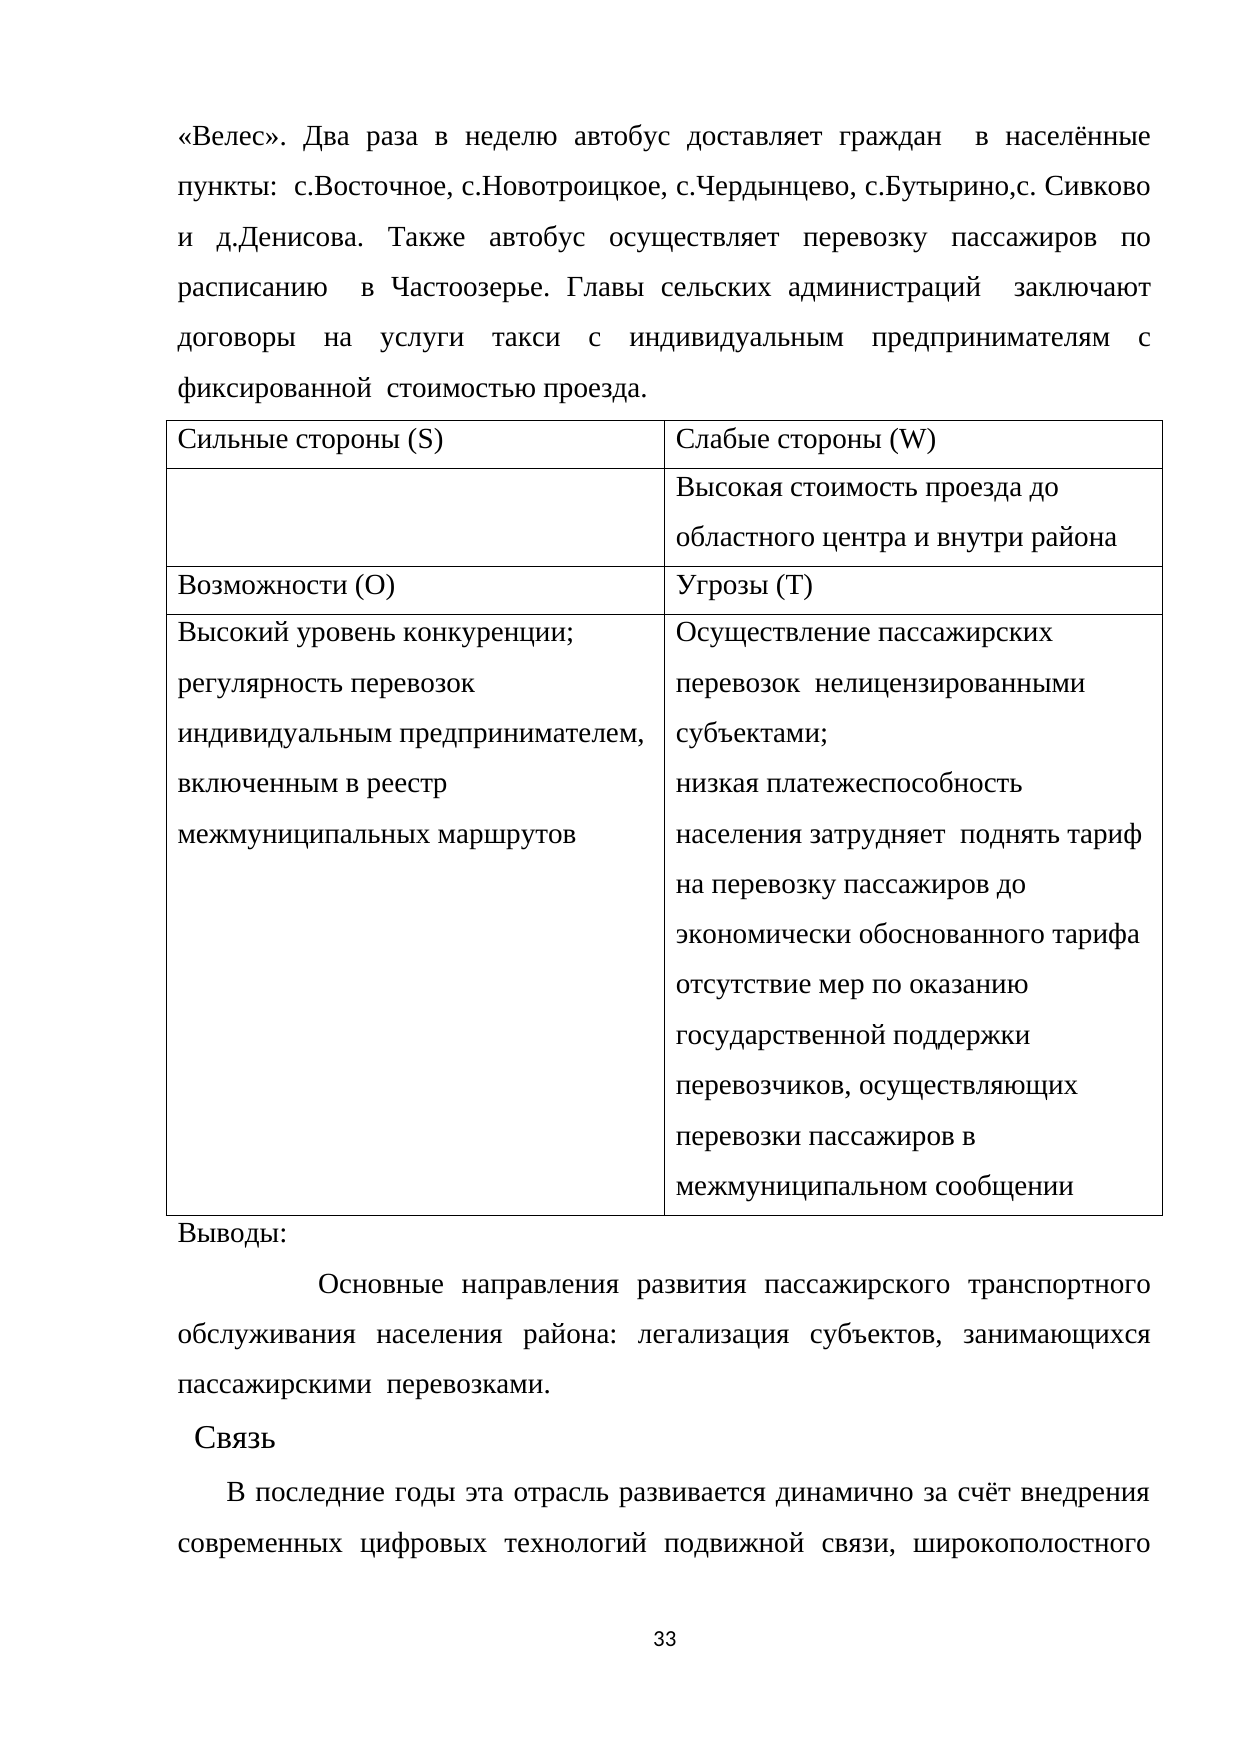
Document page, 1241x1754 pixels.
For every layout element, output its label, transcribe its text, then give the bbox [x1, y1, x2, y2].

table_cell Осуществление пассажирских перевозок нелицензированными субъектами; низкая платежеспособность населения затрудняет поднять тариф на перевозку пассажиров до экономически обоснованного тарифа отсутствие мер по оказанию государственной поддержки перевозчиков, осуществляющих перевозки пассажиров в межмуниципальном сообщении [665, 615, 1162, 1214]
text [177, 1474, 1152, 1558]
text Основные направления развития пассажирского транспортного обслуживания населения района: легализация субъектов, занимающихся пассажирскими перевозками. [177, 1266, 1152, 1400]
table_cell [167, 469, 664, 566]
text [177, 118, 1152, 403]
text Связь [177, 1417, 1152, 1455]
table_cell Высокая стоимость проезда до областного центра и внутри района [665, 469, 1162, 566]
table_cell Возможности (О) [167, 567, 664, 613]
table_header Сильные стороны (S) [167, 421, 664, 468]
text Выводы: [177, 1216, 1152, 1249]
table_cell Высокий уровень конкуренции; регулярность перевозок индивидуальным предпринимателем, включенным в реестр межмуниципальных маршрутов [167, 615, 664, 1214]
table_header Слабые стороны (W) [665, 421, 1162, 468]
table_cell Угрозы (Т) [665, 567, 1162, 613]
